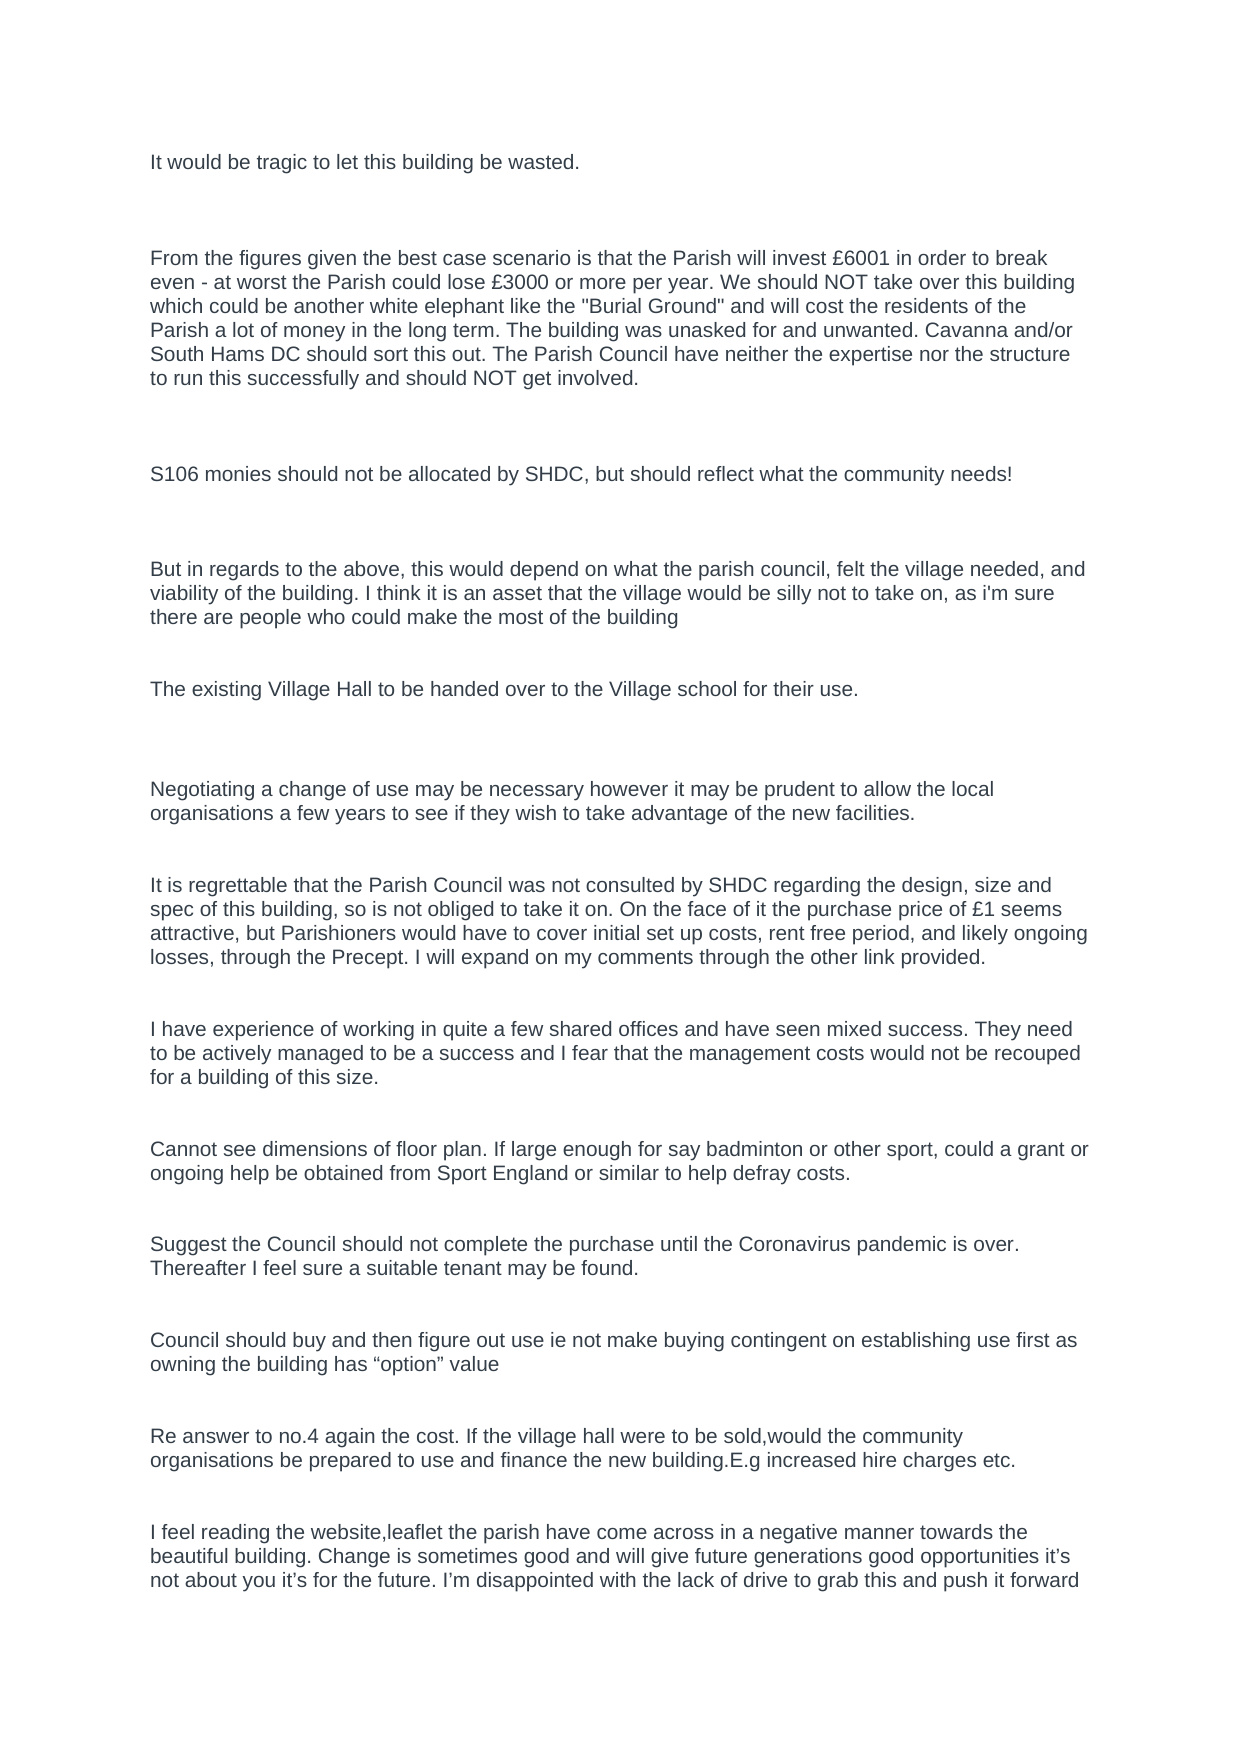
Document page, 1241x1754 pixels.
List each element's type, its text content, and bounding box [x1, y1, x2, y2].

text Re answer to no.4 again the cost. If the village hall were to be sold,would the community organisations be prepared to use and finance the new building.E.g increased hire charges etc. [150, 1424, 1090, 1472]
text I have experience of working in quite a few shared offices and have seen mixed success. They need to be actively managed to be a success and I fear that the management costs would not be recouped for a building of this size. [150, 1017, 1090, 1088]
text From the figures given the best case scenario is that the Parish will invest £6001 in order to break even - at worst the Parish could lose £3000 or more per year. We should NOT take over this building which could be another white elephant like the "Burial Ground" and will cost the residents of the Parish a lot of money in the long term. The building was unasked for and unwanted. Cavanna and/or South Hams DC should sort this out. The Parish Council have neither the expertise nor the structure to run this successfully and should NOT get involved. [150, 246, 1090, 389]
text The existing Village Hall to be handed over to the Village school for their use. [150, 677, 1090, 701]
text Council should buy and then figure out use ie not make buying contingent on establishing use first as owning the building has “option” value [150, 1328, 1090, 1376]
text But in regards to the above, this would depend on what the parish council, felt the village needed, and viability of the building. I think it is an asset that the village would be silly not to take on, as i'm sure there are people who could make the most of the building [150, 557, 1090, 629]
text S106 monies should not be allocated by SHDC, but should reflect what the community needs! [150, 461, 1090, 485]
text Suggest the Council should not complete the purchase until the Coronavirus pandemic is over. Thereafter I feel sure a suitable tenant may be found. [150, 1232, 1090, 1280]
text It is regrettable that the Parish Council was not consulted by SHDC regarding the design, size and spec of this building, so is not obliged to take it on. On the face of it the purchase price of £1 seems attractive, but Parishioners would have to cover initial set up costs, rent free period, and likely ongoing losses, through the Precept. I will expand on my comments through the other link provided. [150, 873, 1090, 969]
text Cannot see dimensions of floor plan. If large enough for say badminton or other sport, could a grant or ongoing help be obtained from Sport England or similar to help defray costs. [150, 1136, 1090, 1184]
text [150, 1520, 1090, 1592]
text It would be tragic to let this building be wasted. [150, 150, 1090, 174]
text Negotiating a change of use may be necessary however it may be prudent to allow the local organisations a few years to see if they wish to take advantage of the new facilities. [150, 777, 1090, 825]
